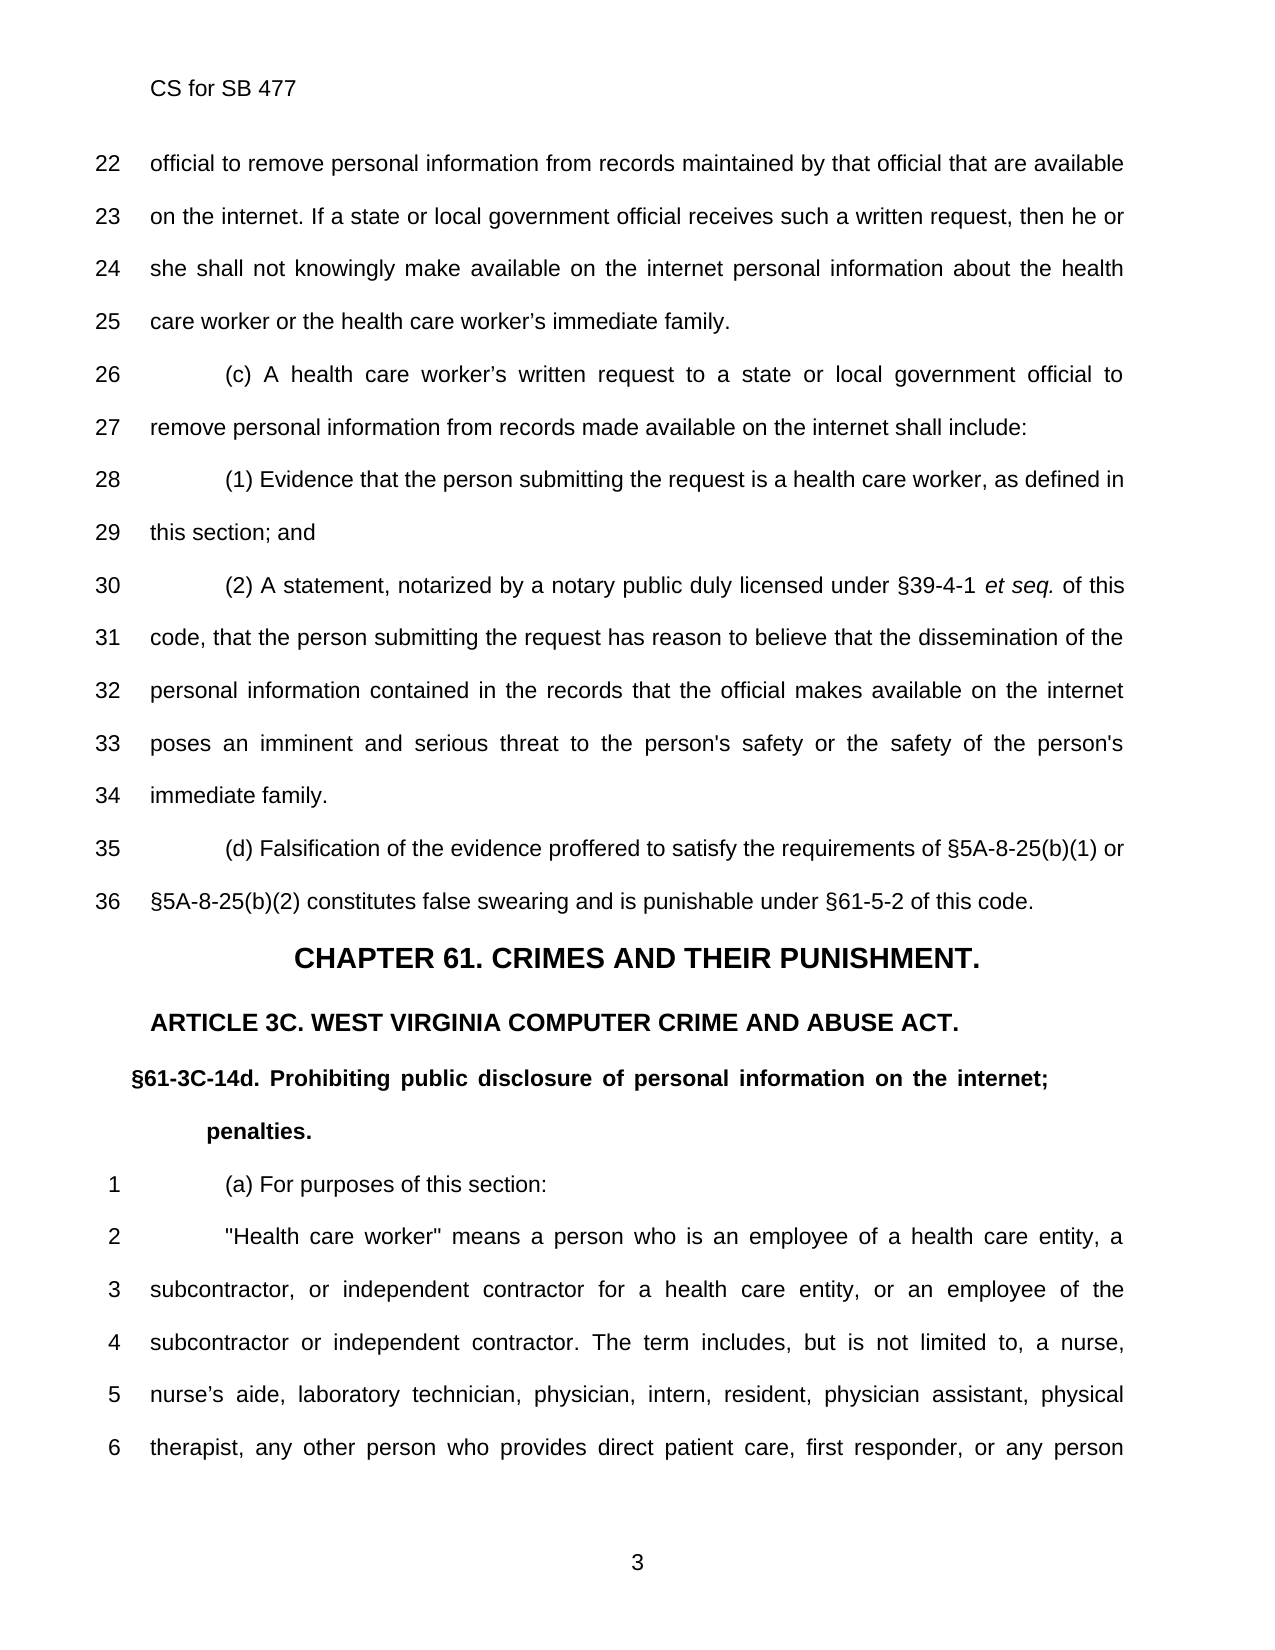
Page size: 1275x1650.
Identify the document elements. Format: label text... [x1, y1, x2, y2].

subtitle CHAPTER 61. CRIMES AND THEIR PUNISHMENT. [150, 941, 1125, 974]
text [150, 150, 1125, 334]
text (1) Evidence that the person submitting the request is a health care worker, as defined in this section; and [150, 466, 1125, 545]
text (c) A health care worker’s written request to a state or local government official to remove personal information from records made available on the internet shall include: [150, 361, 1125, 440]
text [150, 1223, 1125, 1461]
subtitle §61-3C-14d. Prohibiting public disclosure of personal information on the internet; penalties. [131, 1065, 1050, 1144]
text (a) For purposes of this section: [150, 1171, 1125, 1197]
text (d) Falsification of the evidence proffered to satisfy the requirements of §5A-8-25(b)(1) or §5A-8-25(b)(2) constitutes false swearing and is punishable under §61-5-2 of this code. [150, 835, 1125, 914]
subtitle ARTICLE 3C. WEST VIRGINIA COMPUTER CRIME AND ABUSE ACT. [150, 1008, 1125, 1036]
text (2) A statement, notarized by a notary public duly licensed under §39-4-1 et seq. of this code, that the person submitting the request has reason to believe that the dissemination of the personal information contained in the records that the official makes available on the internet poses an imminent and serious threat to the person's safety or the safety of the person's immediate family. [150, 572, 1125, 809]
